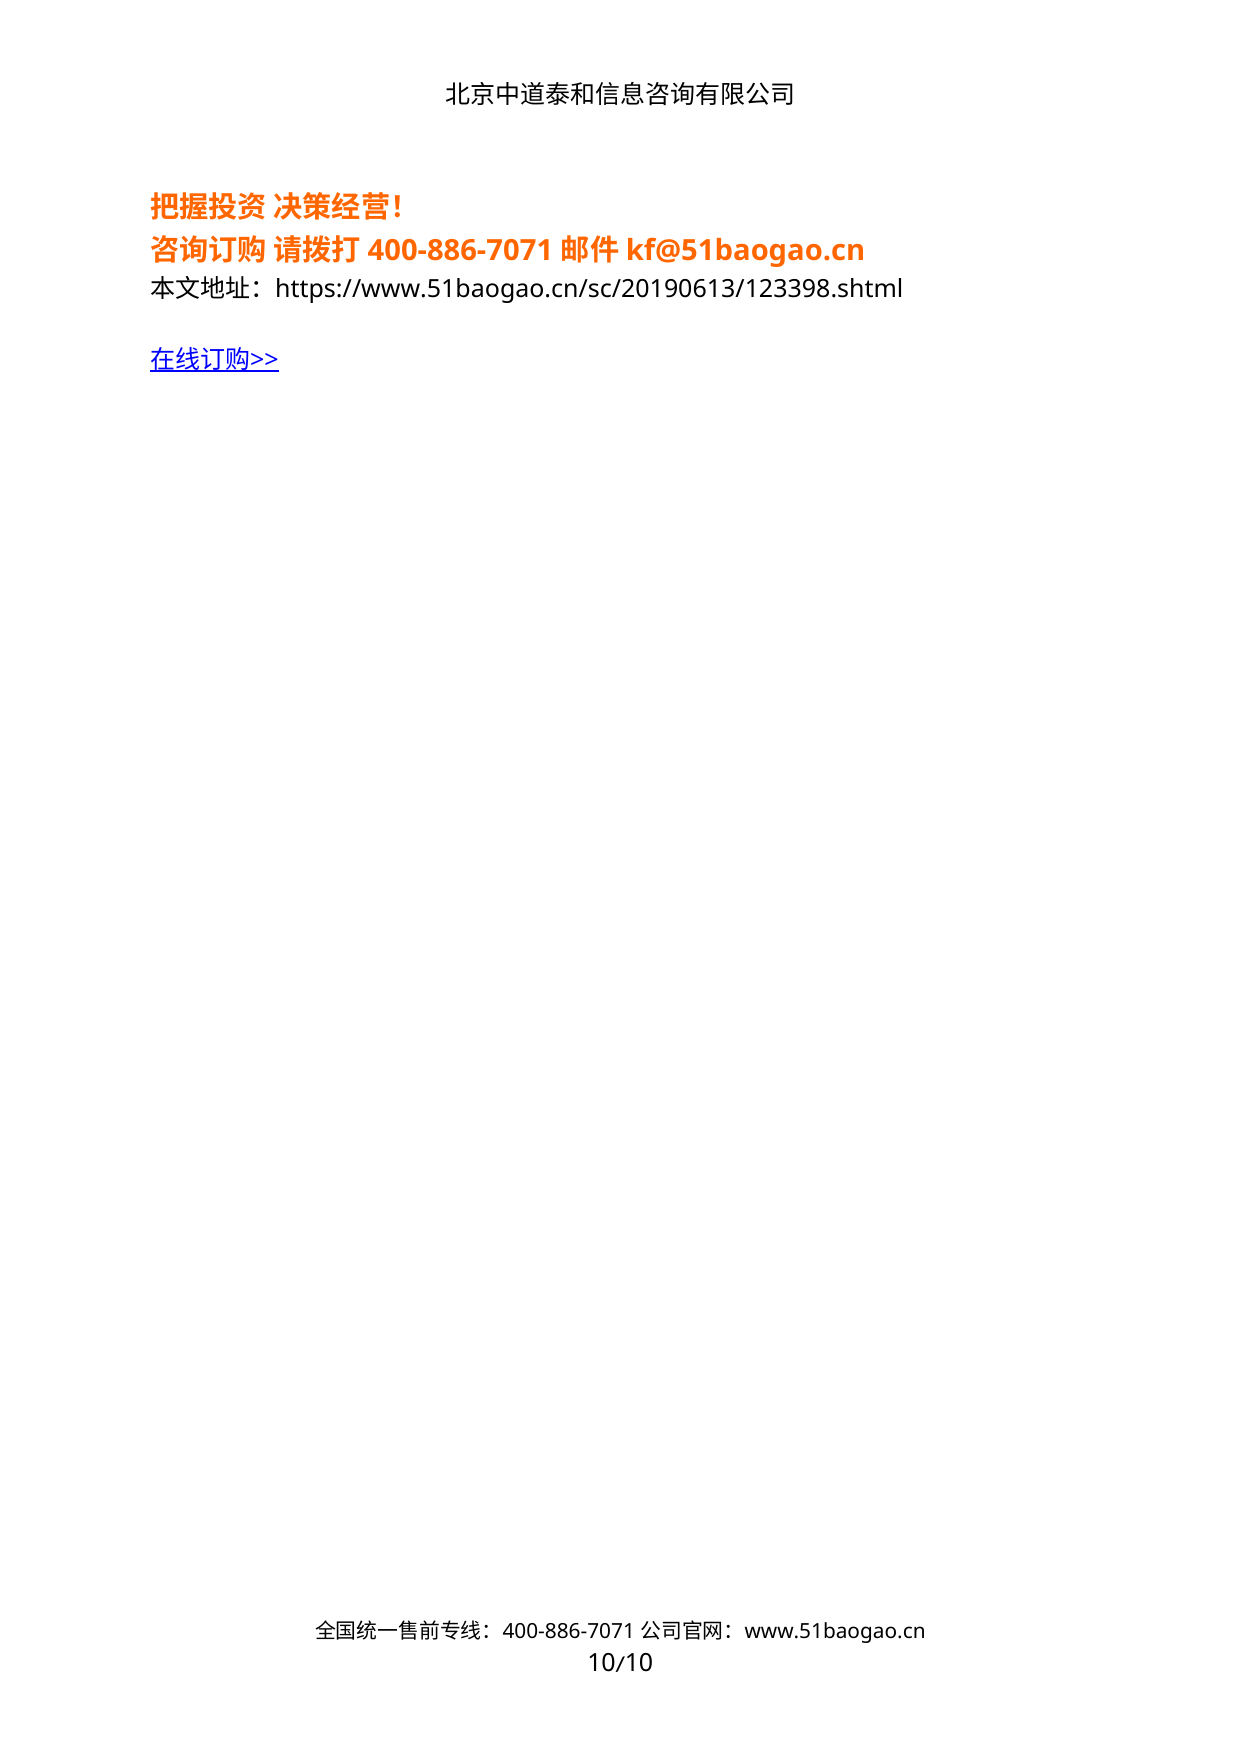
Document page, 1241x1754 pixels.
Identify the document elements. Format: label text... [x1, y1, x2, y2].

text 把握投资 决策经营！咨询订购 请拨打 400-886-7071 邮件 kf@51baogao.cn本文地址：https://www.51baogao.cn/sc/20190613/123398.shtml [150, 150, 1090, 305]
text 在线订购>> [150, 305, 1090, 375]
